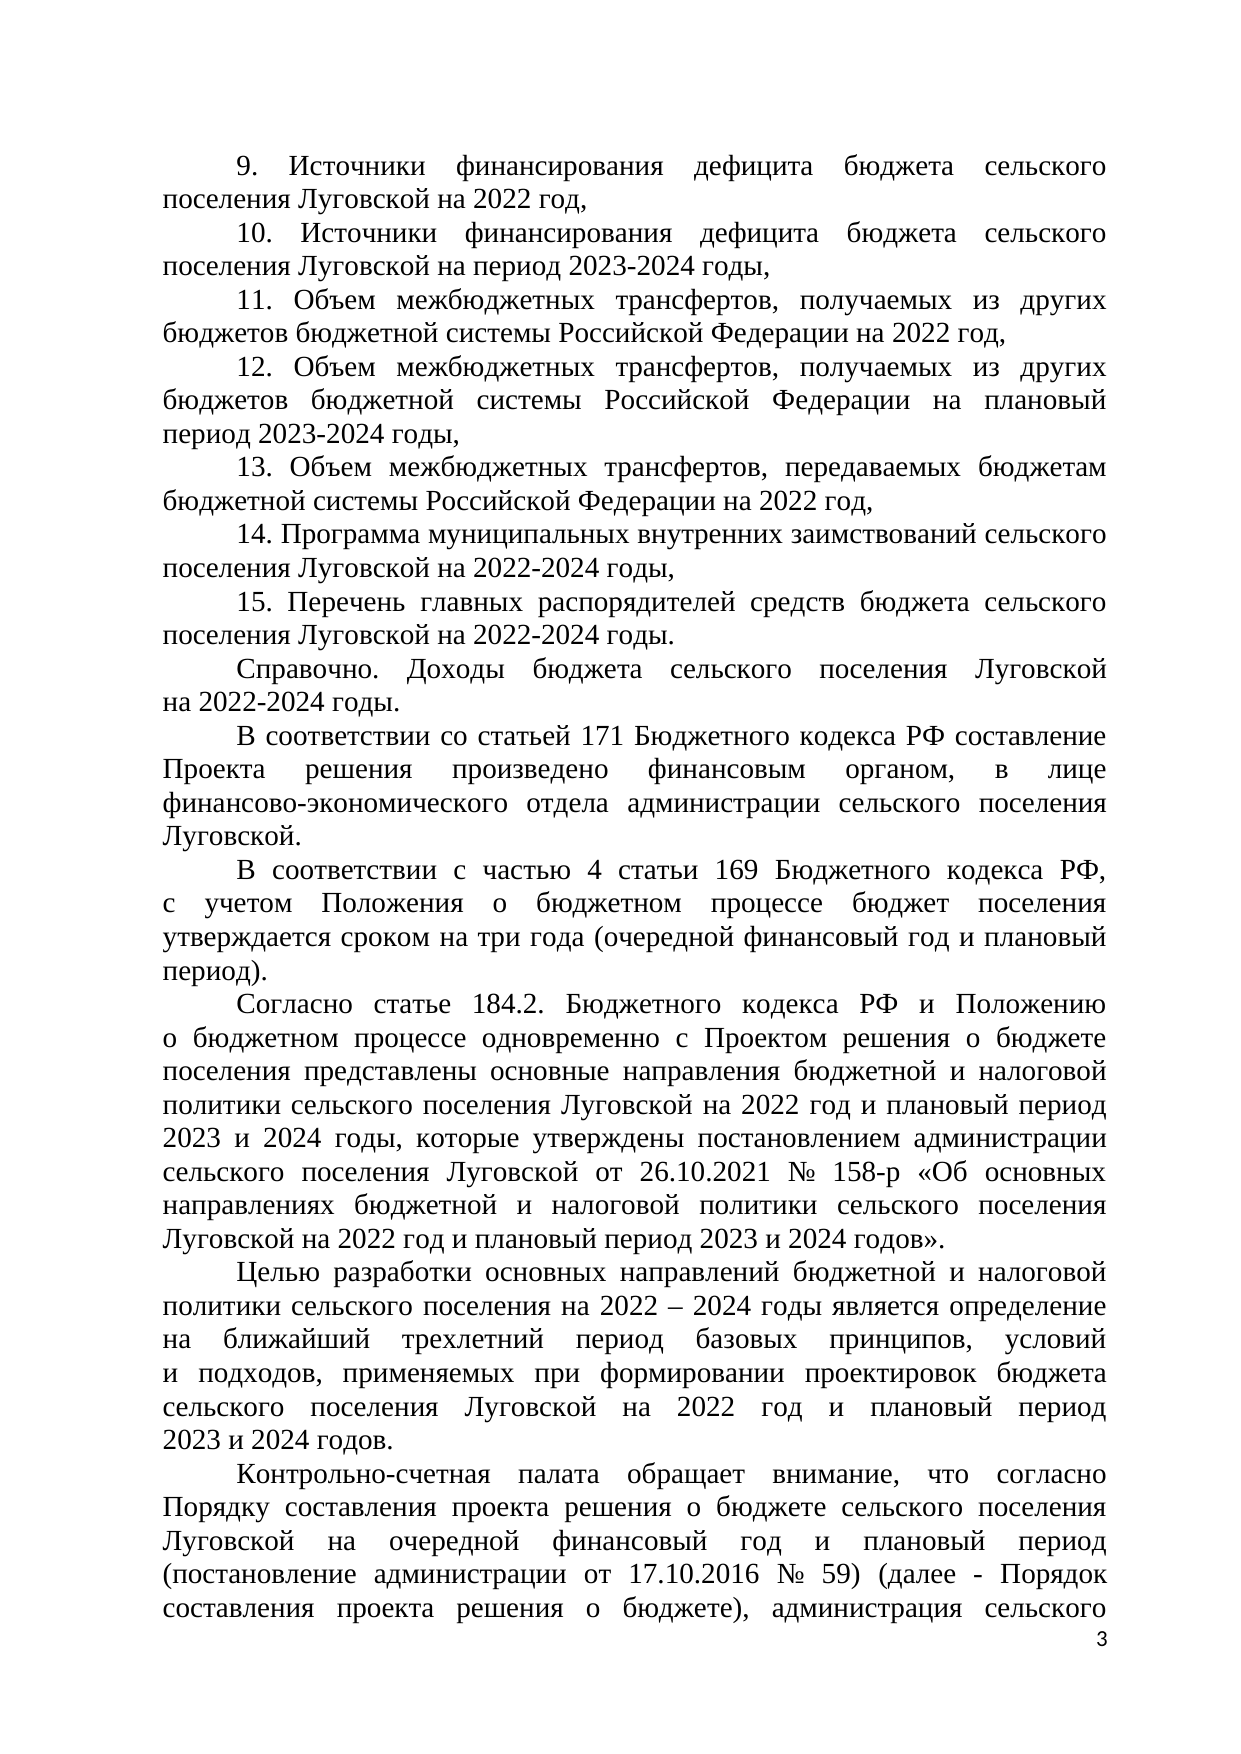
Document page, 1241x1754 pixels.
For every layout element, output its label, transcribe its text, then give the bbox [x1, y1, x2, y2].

text Справочно. Доходы бюджета сельского поселения Луговской на 2022-2024 годы. [162, 651, 1107, 718]
text 11. Объем межбюджетных трансфертов, получаемых из других бюджетов бюджетной системы Российской Федерации на 2022 год, [162, 282, 1107, 349]
text 12. Объем межбюджетных трансфертов, получаемых из других бюджетов бюджетной системы Российской Федерации на плановый период 2023-2024 годы, [162, 349, 1107, 449]
text 13. Объем межбюджетных трансфертов, передаваемых бюджетам бюджетной системы Российской Федерации на 2022 год, [162, 449, 1107, 517]
text 14. Программа муниципальных внутренних заимствований сельского поселения Луговской на 2022-2024 годы, [162, 517, 1107, 584]
text В соответствии с частью 4 статьи 169 Бюджетного кодекса РФ, с учетом Положения о бюджетном процессе бюджет поселения утверждается сроком на три года (очередной финансовый год и плановый период). [162, 852, 1107, 986]
text 9. Источники финансирования дефицита бюджета сельского поселения Луговской на 2022 год, [162, 148, 1107, 215]
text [162, 1456, 1107, 1623]
text 15. Перечень главных распорядителей средств бюджета сельского поселения Луговской на 2022-2024 годы. [162, 584, 1107, 651]
text В соответствии со статьей 171 Бюджетного кодекса РФ составление Проекта решения произведено финансовым органом, в лице финансово-экономического отдела администрации сельского поселения Луговской. [162, 718, 1107, 852]
text Согласно статье 184.2. Бюджетного кодекса РФ и Положению о бюджетном процессе одновременно с Проектом решения о бюджете поселения представлены основные направления бюджетной и налоговой политики сельского поселения Луговской на 2022 год и плановый период 2023 и 2024 годы, которые утверждены постановлением администрации сельского поселения Луговской от 26.10.2021 № 158-р «Об основных направлениях бюджетной и налоговой политики сельского поселения Луговской на 2022 год и плановый период 2023 и 2024 годов». [162, 986, 1107, 1254]
text 10. Источники финансирования дефицита бюджета сельского поселения Луговской на период 2023-2024 годы, [162, 215, 1107, 282]
text Целью разработки основных направлений бюджетной и налоговой политики сельского поселения на 2022 – 2024 годы является определение на ближайший трехлетний период базовых принципов, условий и подходов, применяемых при формировании проектировок бюджета сельского поселения Луговской на 2022 год и плановый период 2023 и 2024 годов. [162, 1254, 1107, 1456]
